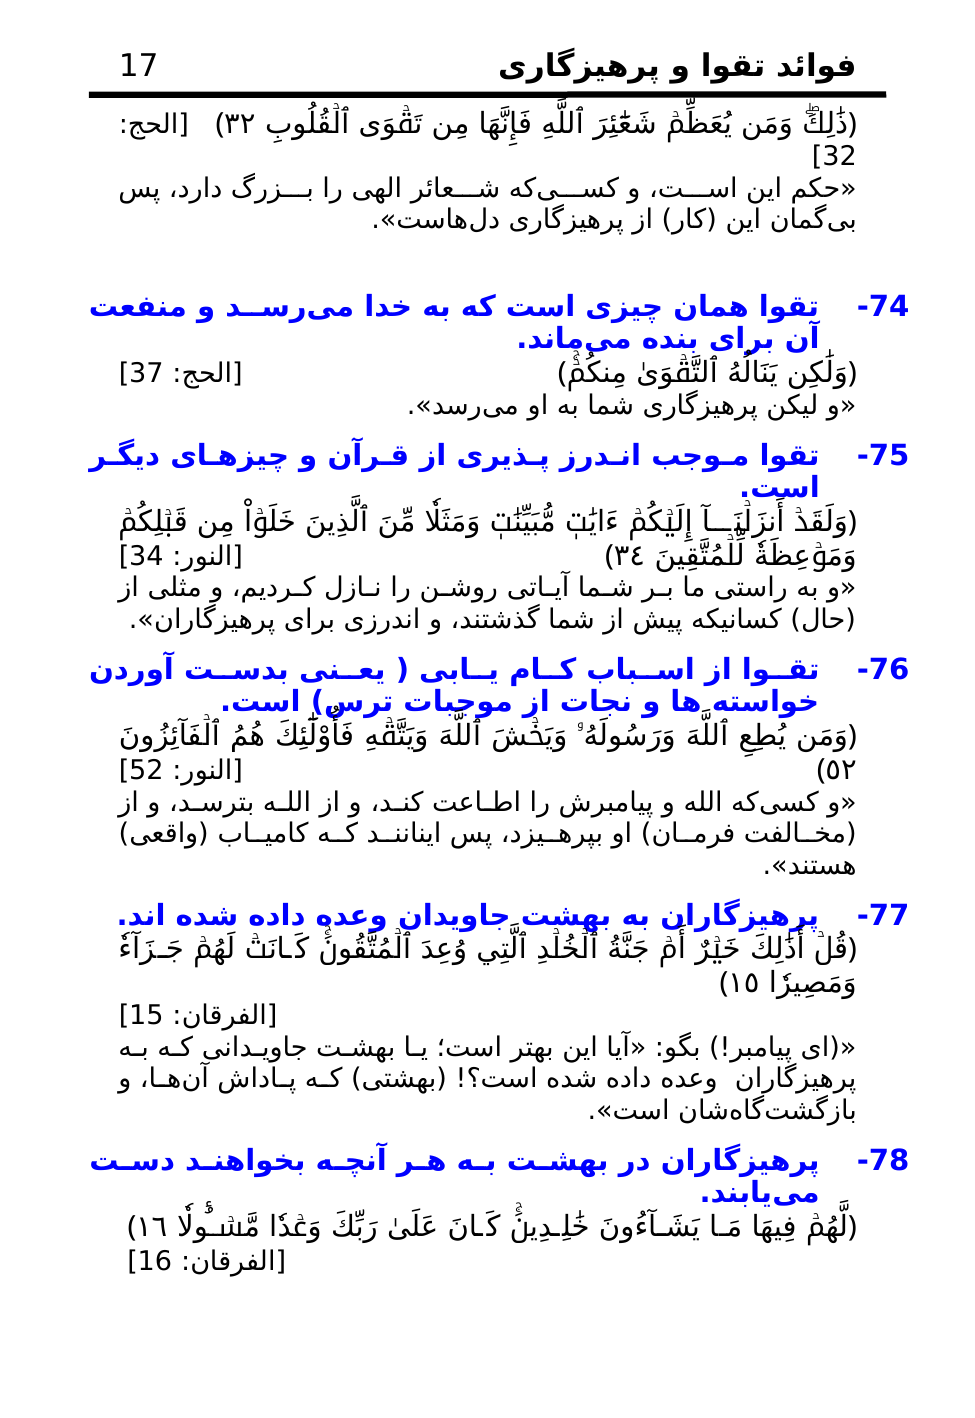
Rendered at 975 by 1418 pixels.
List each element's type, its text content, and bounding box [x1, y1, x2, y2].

text ﴿لَّهُمۡ فِيهَا مَا يَشَآءُونَ خَٰلِدِينَۚ كَانَ عَلَىٰ رَبِّكَ وَعۡدٗا مَّسۡ‍ُٔولٗا ١٦﴾ [الفرقان: 16] [118, 1209, 857, 1277]
text ﴿قُلۡ أَذَٰلِكَ خَيۡرٌ أَمۡ جَنَّةُ ٱلۡخُلۡدِ ٱلَّتِي وُعِدَ ٱلۡمُتَّقُونَۚ كَانَتۡ لَهُمۡ جَزَآءٗ وَمَصِيرٗا ١٥﴾ [118, 932, 857, 999]
list پرهیزگاران به بهشت جاویدان وعده داده شده اند. [89, 899, 857, 932]
text «حکم این است، و کسی‌که شعائر الهی را بزرگ دارد، پس بی‌گمان این (کار) از پرهیزگاری دل‌هاست». [118, 172, 857, 235]
list تقوا از اسباب کام یابی ( یعنی بدست آوردن خواسته ها و نجات از موجبات ترس) است. [89, 654, 857, 718]
text ﴿ذَٰلِكَۖ وَمَن يُعَظِّمۡ شَعَٰٓئِرَ ٱللَّهِ فَإِنَّهَا مِن تَقۡوَى ٱلۡقُلُوبِ ٣٢﴾ [الحج: 32] [118, 106, 857, 172]
text «و به راستی ما بر شما آیاتی روشن را نازل کردیم، و مثلی از (حال) کسانیکه پیش از شما گذشتند، و اندرزی برای پرهیزگاران». [118, 572, 857, 635]
text ﴿وَلَقَدۡ أَنزَلۡنَآ إِلَيۡكُمۡ ءَايَٰتٖ مُّبَيِّنَٰتٖ وَمَثَلٗا مِّنَ ٱلَّذِينَ خَلَوۡاْ مِن قَبۡلِكُمۡ وَمَوۡعِظَةٗ لِّلۡمُتَّقِينَ ٣٤﴾ [النور: 34] [118, 504, 857, 572]
list تقوا همان چیزی است که به خدا می‌رسد و منفعت آن برای بنده می‌ماند. [89, 291, 857, 355]
list تقوا موجب اندرز پذیری از قرآن و چیزهای دیگر است. [89, 439, 857, 504]
text [الفرقان: 15] [118, 999, 857, 1031]
text «و لیکن پرهیزگاری شما به او می‌رسد». [118, 389, 857, 421]
text ﴿وَلَٰكِن يَنَالُهُ ٱلتَّقۡوَىٰ مِنكُمۡۚ﴾ [الحج: 37] [118, 355, 857, 389]
text ﴿وَمَن يُطِعِ ٱللَّهَ وَرَسُولَهُۥ وَيَخۡشَ ٱللَّهَ وَيَتَّقۡهِ فَأُوْلَٰٓئِكَ هُمُ ٱلۡفَآئِزُونَ ٥٢﴾ [النور: 52] [118, 718, 857, 786]
text «و کسی‌که الله و پیامبرش را اطاعت کند، و از الله بترسد، و از (مخالفت فرمان) او بپرهیزد، پس اینانند که کامیاب (واقعی) هستند». [118, 786, 857, 881]
text «(ای پیامبر!) بگو: «آیا این بهتر است؛ یا بهشت جاویدانی که به پرهیزگاران وعده داده شده است؟! (بهشتی) که پاداش آن‌ها، و باز‌گشت‌گاه‌شان است». [118, 1031, 857, 1126]
list پرهیزگاران در بهشت به هر آنچه بخواهند دست می‌یابند. [89, 1144, 857, 1209]
